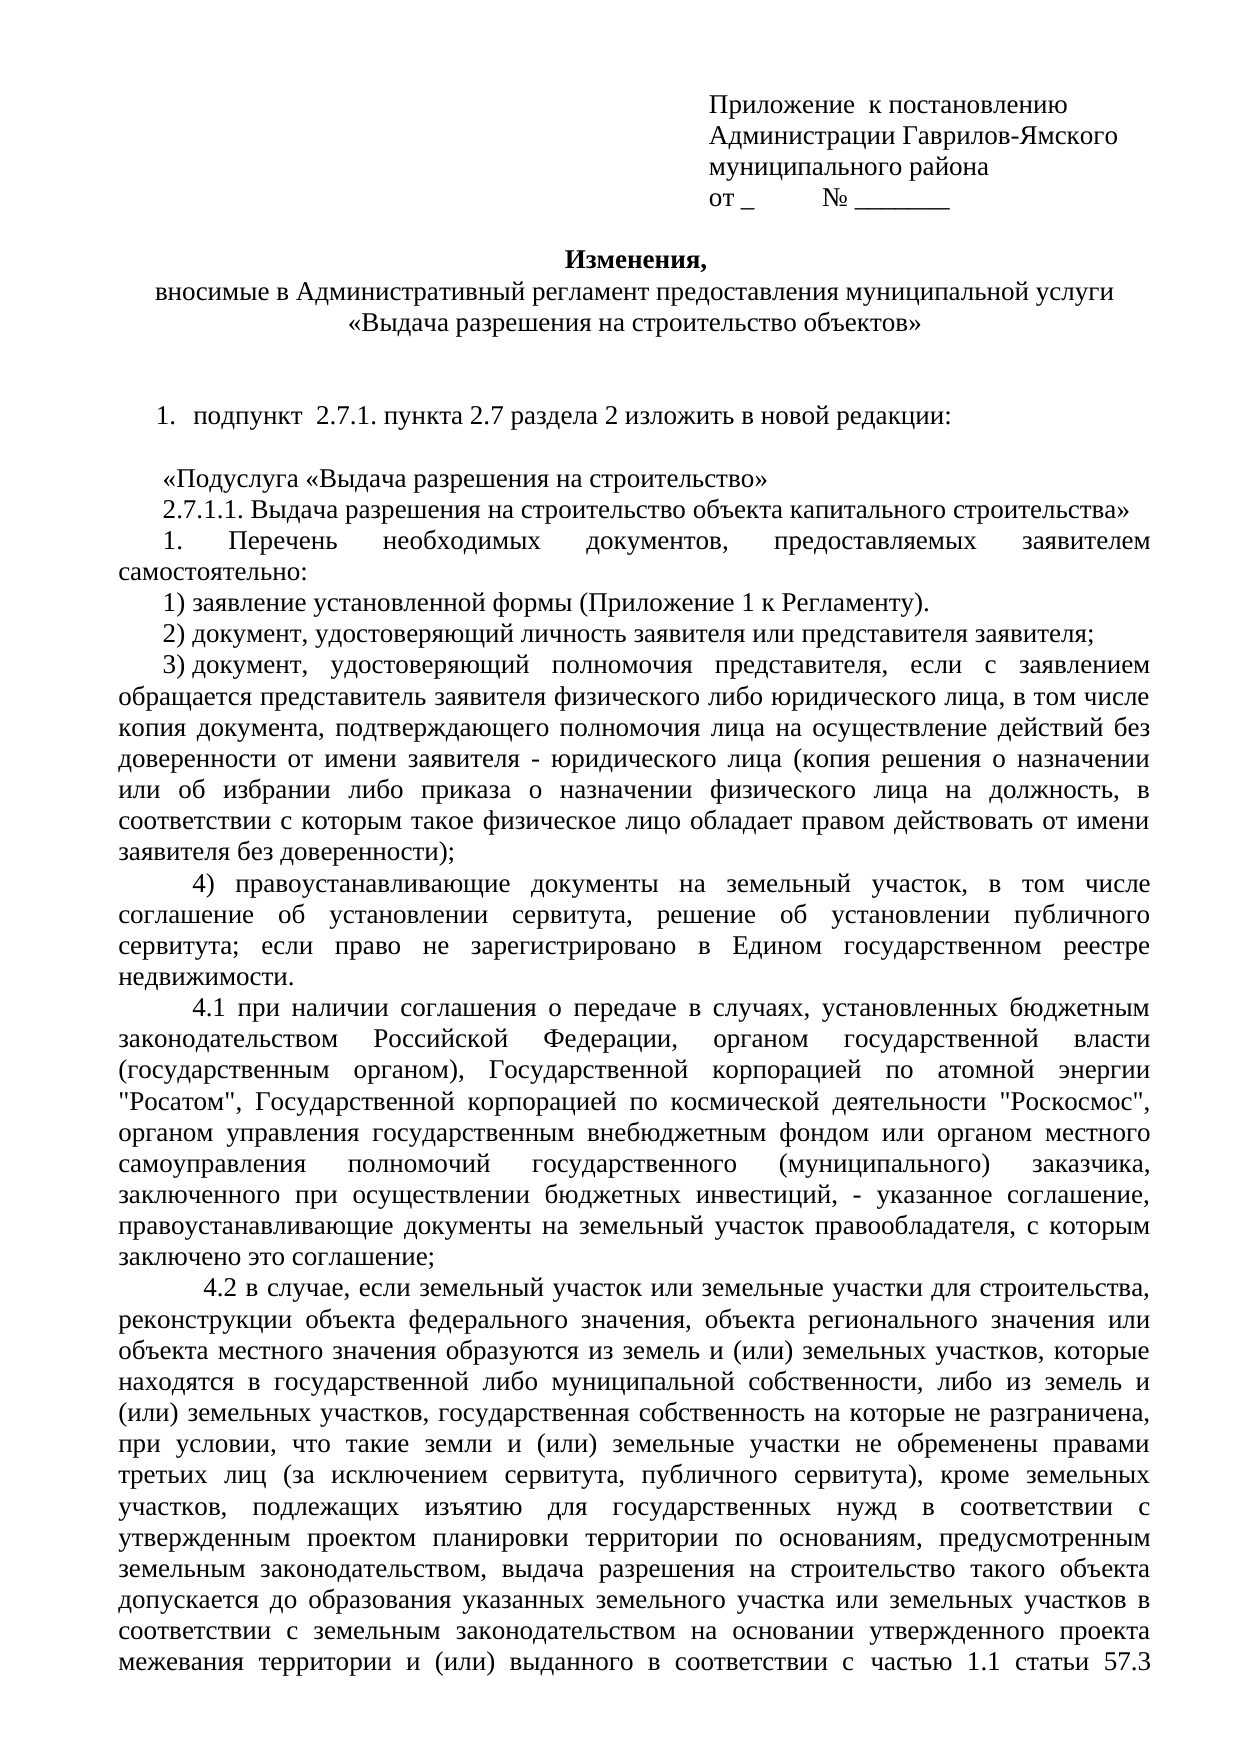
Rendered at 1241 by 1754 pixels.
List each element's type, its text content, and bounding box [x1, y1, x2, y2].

text 4.1 при наличии соглашения о передаче в случаях, установленных бюджетным законодательством Российской Федерации, органом государственной власти (государственным органом), Государственной корпорацией по атомной энергии "Росатом", Государственной корпорацией по космической деятельности "Роскосмос", органом управления государственным внебюджетным фондом или органом местного самоуправления полномочий государственного (муниципального) заказчика, заключенного при осуществлении бюджетных инвестиций, - указанное соглашение, правоустанавливающие документы на земельный участок правообладателя, с которым заключено это соглашение; [118, 991, 1152, 1272]
text Изменения, [120, 244, 1152, 275]
text 1. Перечень необходимых документов, предоставляемых заявителем самостоятельно: [118, 524, 1152, 586]
text «Подуслуга «Выдача разрешения на строительство» [118, 462, 1152, 493]
text 3) документ, удостоверяющий полномочия представителя, если с заявлением обращается представитель заявителя физического либо юридического лица, в том числе копия документа, подтверждающего полномочия лица на осуществление действий без доверенности от имени заявителя - юридического лица (копия решения о назначении или об избрании либо приказа о назначении физического лица на должность, в соответствии с которым такое физическое лицо обладает правом действовать от имени заявителя без доверенности); [118, 649, 1152, 867]
text Приложение к постановлению [118, 89, 1149, 120]
text 4) правоустанавливающие документы на земельный участок, в том числе соглашение об установлении сервитута, решение об установлении публичного сервитута; если право не зарегистрировано в Едином государственном реестре недвижимости. [118, 867, 1152, 991]
text от _ № _______ [118, 182, 1149, 213]
text муниципального района [118, 151, 1149, 182]
text 2) документ, удостоверяющий личность заявителя или представителя заявителя; [118, 617, 1152, 649]
text вносимые в Административный регламент предоставления муниципальной услуги «Выдача разрешения на строительство объектов» [118, 275, 1152, 337]
list подпункт 2.7.1. пункта 2.7 раздела 2 изложить в новой редакции: [156, 399, 1152, 431]
text 2.7.1.1. Выдача разрешения на строительство объекта капитального строительства» [118, 493, 1152, 524]
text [118, 1272, 1152, 1676]
text 1) заявление установленной формы (Приложение 1 к Регламенту). [118, 586, 1152, 617]
text Администрации Гаврилов-Ямского [118, 120, 1149, 151]
